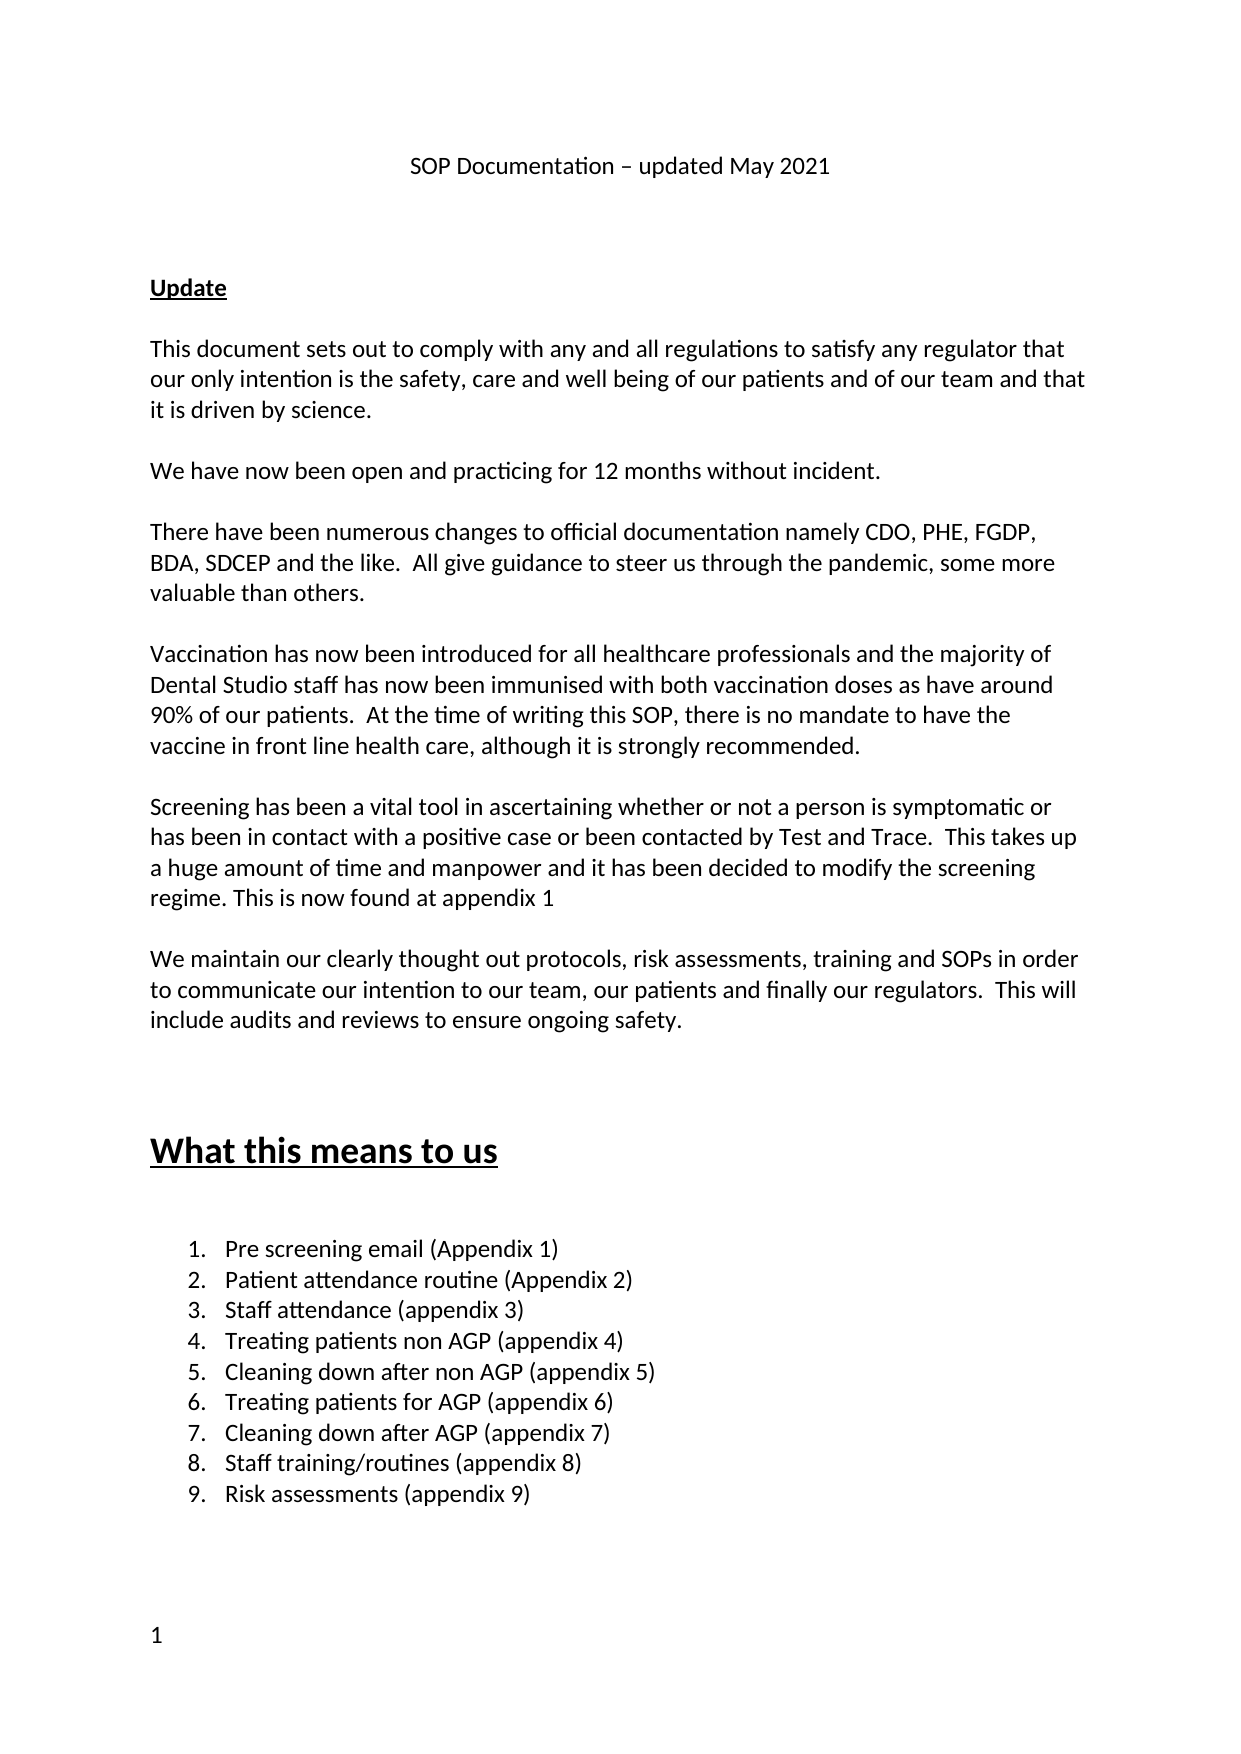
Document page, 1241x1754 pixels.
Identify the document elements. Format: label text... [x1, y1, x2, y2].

list Cleaning down after non AGP (appendix 5) [187, 1356, 1090, 1386]
text There have been numerous changes to official documentation namely CDO, PHE, FGDP, BDA, SDCEP and the like. All give guidance to steer us through the pandemic, some more valuable than others. [150, 516, 1090, 608]
list Cleaning down after AGP (appendix 7) [187, 1417, 1090, 1447]
list Pre screening email (Appendix 1) [187, 1233, 1090, 1264]
list Patient attendance routine (Appendix 2) [187, 1264, 1090, 1294]
list Treating patients non AGP (appendix 4) [187, 1325, 1090, 1356]
text Screening has been a vital tool in ascertaining whether or not a person is symptomatic or has been in contact with a positive case or been contacted by Test and Trace. This takes up a huge amount of time and manpower and it has been decided to modify the screening regime. This is now found at appendix 1 [150, 791, 1090, 913]
text We maintain our clearly thought out protocols, risk assessments, training and SOPs in order to communicate our intention to our team, our patients and finally our regulators. This will include audits and reviews to ensure ongoing safety. [150, 943, 1090, 1035]
list Risk assessments (appendix 9) [187, 1478, 1090, 1508]
text We have now been open and practicing for 12 months without incident. [150, 455, 1090, 486]
text Update [150, 272, 1090, 303]
list Treating patients for AGP (appendix 6) [187, 1386, 1090, 1417]
text Vaccination has now been introduced for all healthcare professionals and the majority of Dental Studio staff has now been immunised with both vaccination doses as have around 90% of our patients. At the time of writing this SOP, there is no mandate to have the vaccine in front line health care, although it is strongly recommended. [150, 638, 1090, 760]
list Staff training/routines (appendix 8) [187, 1447, 1090, 1478]
list Staff attendance (appendix 3) [187, 1294, 1090, 1325]
text This document sets out to comply with any and all regulations to satisfy any regulator that our only intention is the safety, care and well being of our patients and of our team and that it is driven by science. [150, 333, 1090, 425]
text What this means to us [150, 1127, 1090, 1172]
text SOP Documentation – updated May 2021 [150, 150, 1090, 181]
